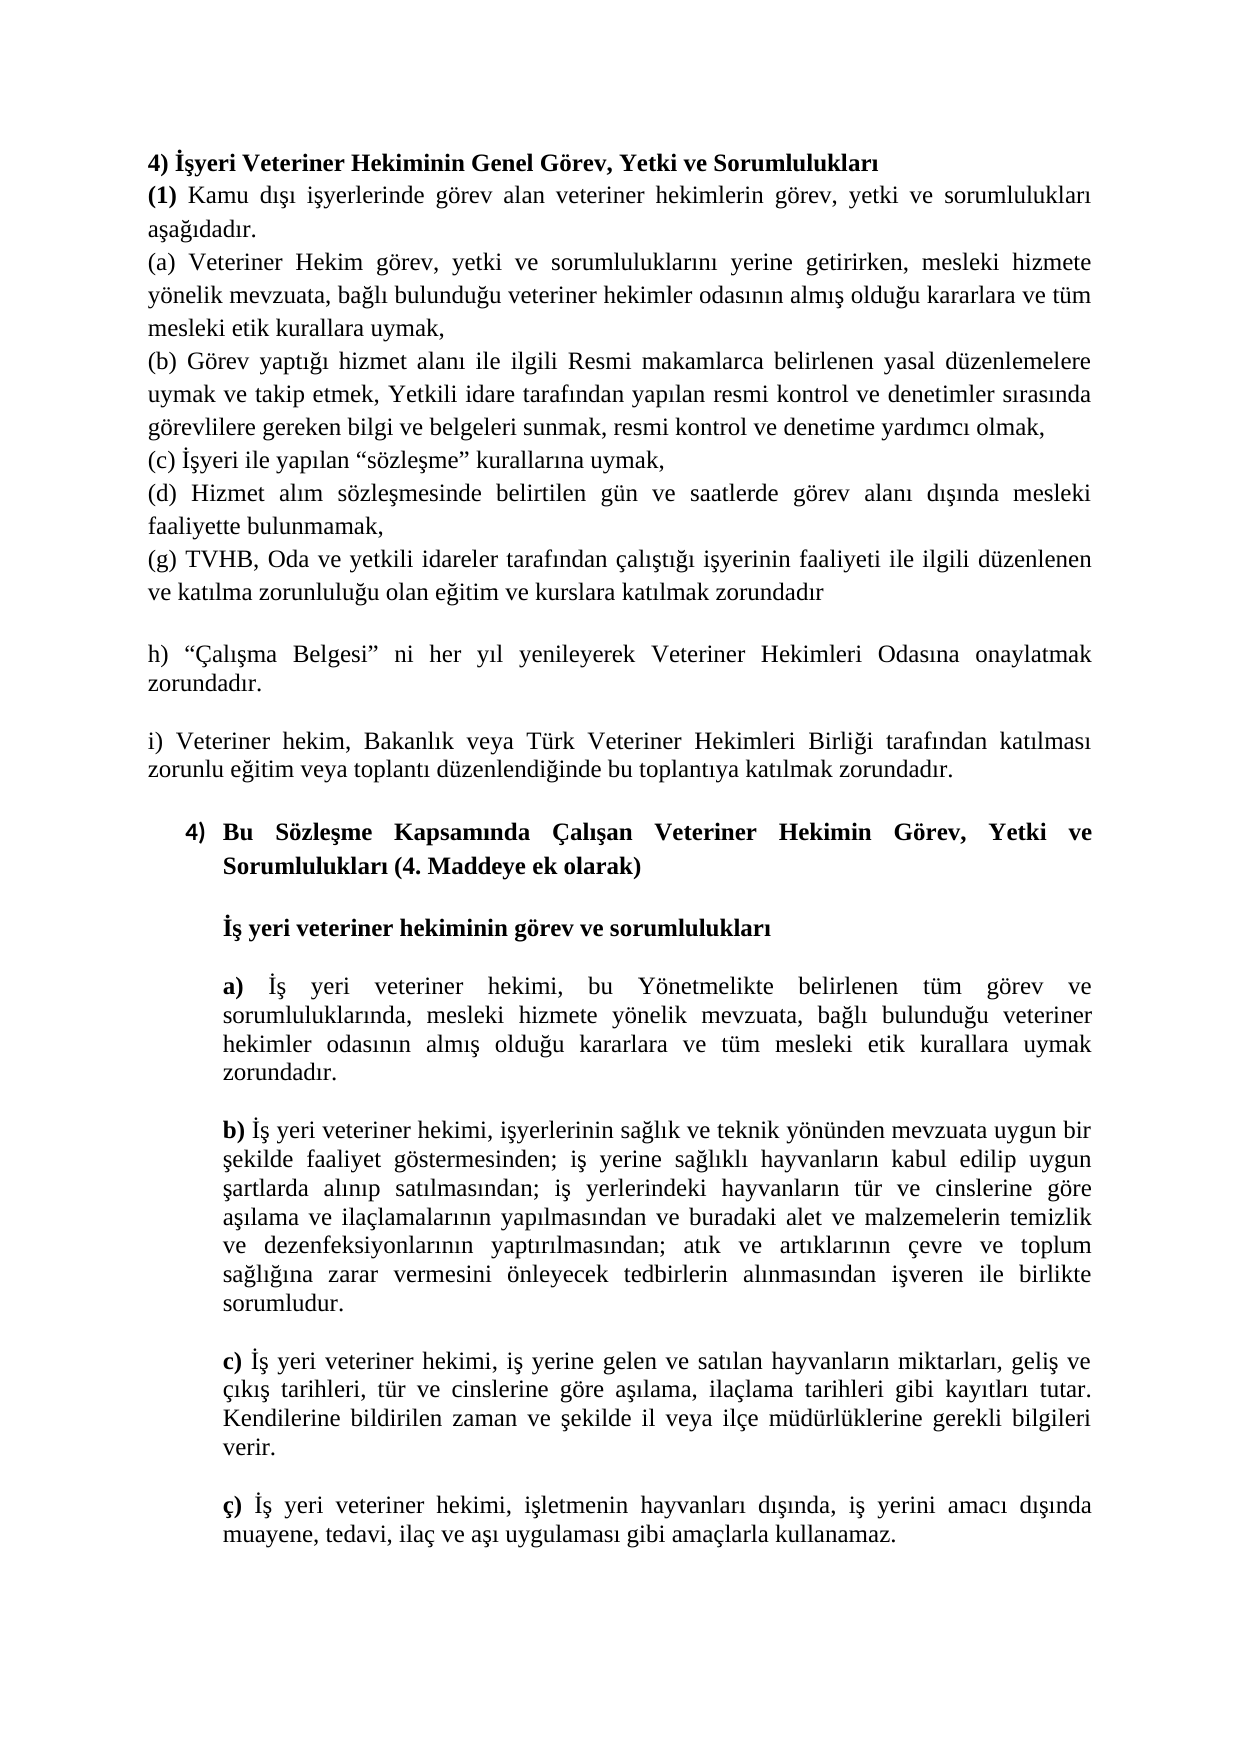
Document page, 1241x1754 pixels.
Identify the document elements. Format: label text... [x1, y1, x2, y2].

text (c) İşyeri ile yapılan “sözleşme” kurallarına uymak, [148, 445, 1093, 473]
text (b) Görev yaptığı hizmet alanı ile ilgili Resmi makamlarca belirlenen yasal düzenlemelere uymak ve takip etmek, Yetkili idare tarafından yapılan resmi kontrol ve denetimler sırasında görevlilere gereken bilgi ve belgeleri sunmak, resmi kontrol ve denetime yardımcı olmak, [148, 346, 1093, 441]
text h) “Çalışma Belgesi” ni her yıl yenileyerek Veteriner Hekimleri Odasına onaylatmak zorundadır. [148, 639, 1093, 697]
text ç) İş yeri veteriner hekimi, işletmenin hayvanları dışında, iş yerini amacı dışında muayene, tedavi, ilaç ve aşı uygulaması gibi amaçlarla kullanamaz. [223, 1490, 1093, 1547]
text c) İş yeri veteriner hekimi, iş yerine gelen ve satılan hayvanların miktarları, geliş ve çıkış tarihleri, tür ve cinslerine göre aşılama, ilaçlama tarihleri gibi kayıtları tutar. Kendilerine bildirilen zaman ve şekilde il veya ilçe müdürlüklerine gerekli bilgileri verir. [223, 1346, 1093, 1461]
text (d) Hizmet alım sözleşmesinde belirtilen gün ve saatlerde görev alanı dışında mesleki faaliyette bulunmamak, [148, 478, 1093, 539]
text 4) İşyeri Veteriner Hekiminin Genel Görev, Yetki ve Sorumlulukları [148, 148, 1093, 176]
text b) İş yeri veteriner hekimi, işyerlerinin sağlık ve teknik yönünden mevzuata uygun bir şekilde faaliyet göstermesinden; iş yerine sağlıklı hayvanların kabul edilip uygun şartlarda alınıp satılmasından; iş yerlerindeki hayvanların tür ve cinslerine göre aşılama ve ilaçlamalarının yapılmasından ve buradaki alet ve malzemelerin temizlik ve dezenfeksiyonlarının yaptırılmasından; atık ve artıklarının çevre ve toplum sağlığına zarar vermesini önleyecek tedbirlerin alınmasından işveren ile birlikte sorumludur. [223, 1115, 1093, 1317]
text İş yeri veteriner hekiminin görev ve sorumlulukları [223, 913, 1093, 942]
text i) Veteriner hekim, Bakanlık veya Türk Veteriner Hekimleri Birliği tarafından katılması zorunlu eğitim veya toplantı düzenlendiğinde bu toplantıya katılmak zorundadır. [148, 726, 1093, 783]
text (g) TVHB, Oda ve yetkili idareler tarafından çalıştığı işyerinin faaliyeti ile ilgili düzenlenen ve katılma zorunluluğu olan eğitim ve kurslara katılmak zorundadır [148, 544, 1093, 606]
list Bu Sözleşme Kapsamında Çalışan Veteriner Hekimin Görev, Yetki ve Sorumlulukları (4. Maddeye ek olarak) [185, 816, 1093, 880]
text a) İş yeri veteriner hekimi, bu Yönetmelikte belirlenen tüm görev ve sorumluluklarında, mesleki hizmete yönelik mevzuata, bağlı bulunduğu veteriner hekimler odasının almış olduğu kararlara ve tüm mesleki etik kurallara uymak zorundadır. [223, 971, 1093, 1086]
text (a) Veteriner Hekim görev, yetki ve sorumluluklarını yerine getirirken, mesleki hizmete yönelik mevzuata, bağlı bulunduğu veteriner hekimler odasının almış olduğu kararlara ve tüm mesleki etik kurallara uymak, [148, 247, 1093, 341]
text (1) Kamu dışı işyerlerinde görev alan veteriner hekimlerin görev, yetki ve sorumlulukları aşağıdadır. [148, 181, 1093, 242]
